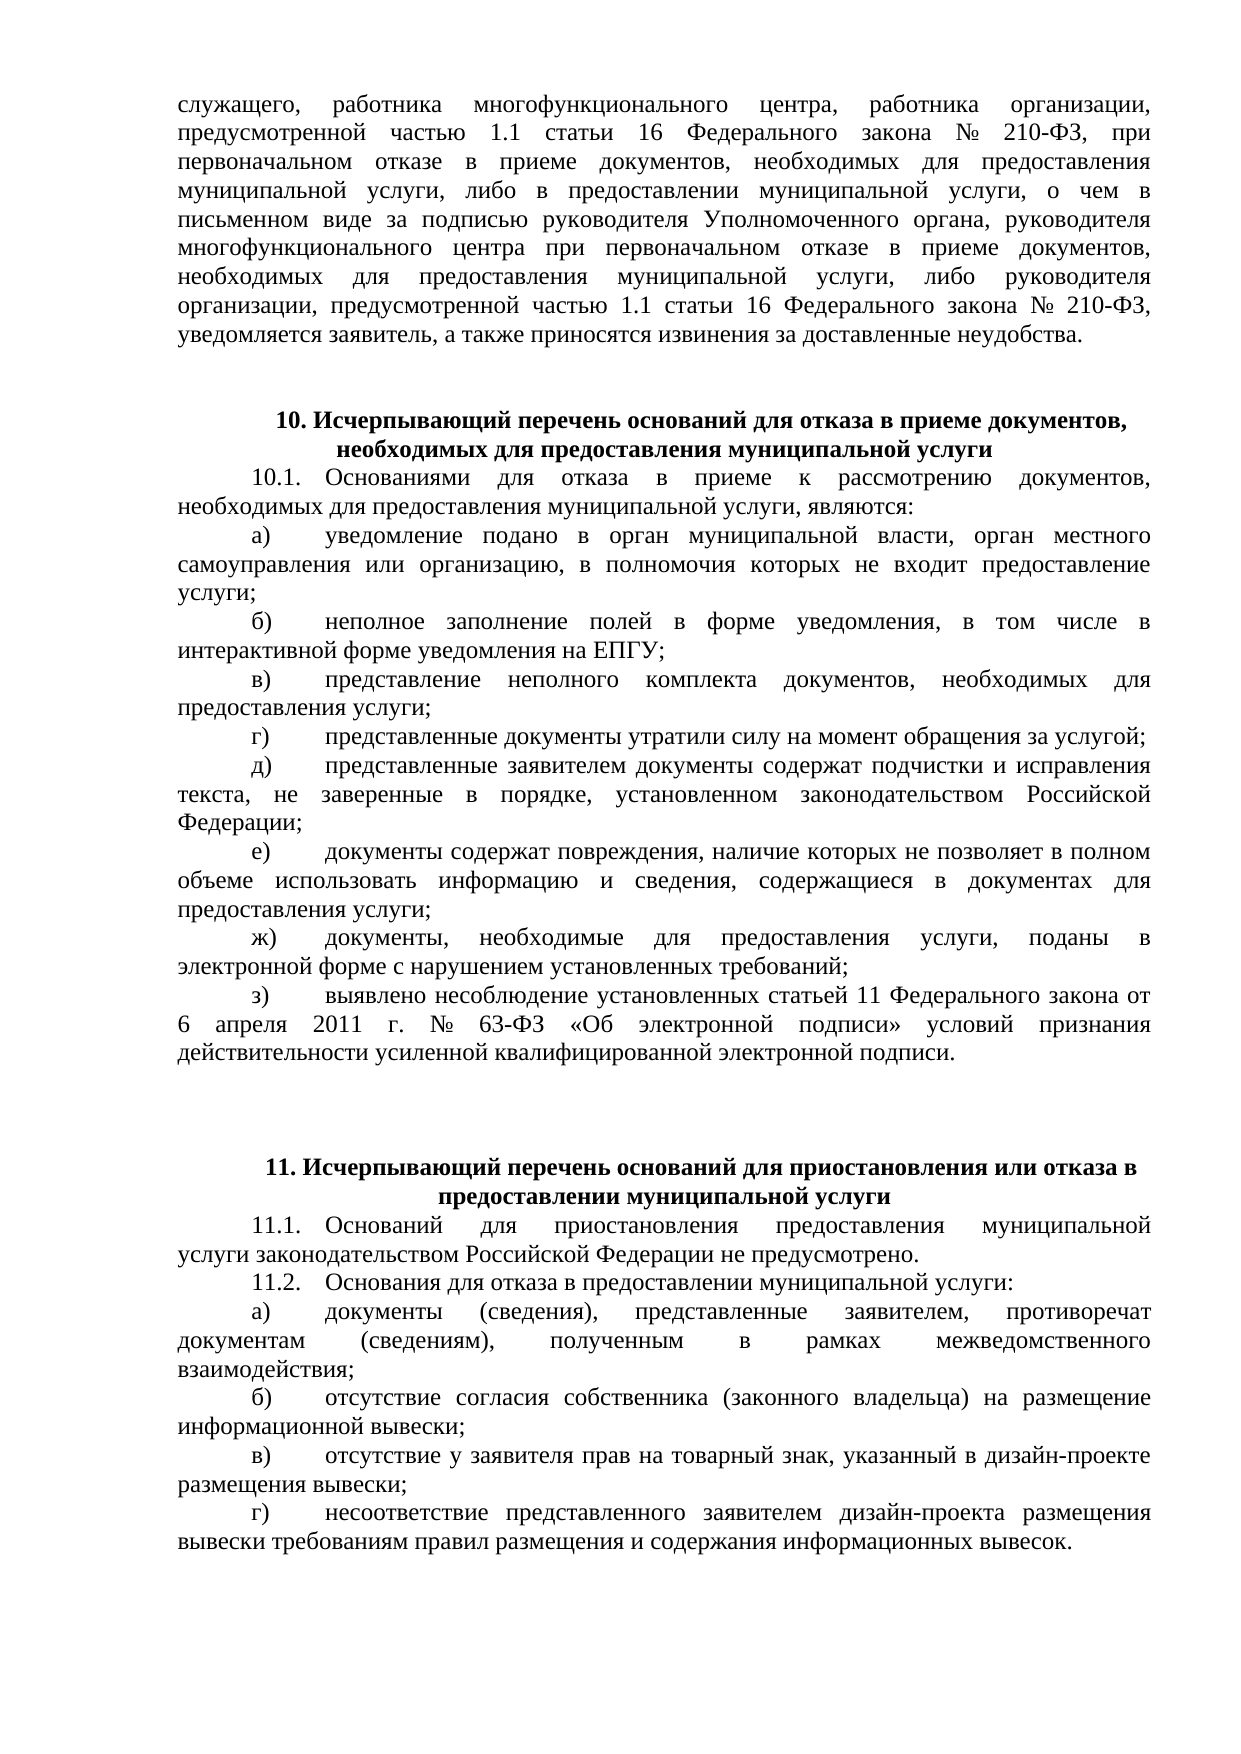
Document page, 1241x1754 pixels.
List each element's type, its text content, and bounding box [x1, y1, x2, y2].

text 11.1. Оснований для приостановления предоставления муниципальной услуги законодательством Российской Федерации не предусмотрено. [177, 1210, 1152, 1267]
text 10. Исчерпывающий перечень оснований для отказа в приеме документов, необходимых для предоставления муниципальной услуги [177, 405, 1152, 462]
text 10.1. Основаниями для отказа в приеме к рассмотрению документов, необходимых для предоставления муниципальной услуги, являются: [177, 462, 1152, 520]
text д) представленные заявителем документы содержат подчистки и исправления текста, не заверенные в порядке, установленном законодательством Российской Федерации; [177, 750, 1152, 836]
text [177, 89, 1152, 347]
text ж) документы, необходимые для предоставления услуги, поданы в электронной форме с нарушением установленных требований; [177, 922, 1152, 980]
text в) отсутствие у заявителя прав на товарный знак, указанный в дизайн-проекте размещения вывески; [177, 1440, 1152, 1497]
text б) неполное заполнение полей в форме уведомления, в том числе в интерактивной форме уведомления на ЕПГУ; [177, 606, 1152, 664]
text 11. Исчерпывающий перечень оснований для приостановления или отказа в предоставлении муниципальной услуги [177, 1152, 1152, 1210]
text а) уведомление подано в орган муниципальной власти, орган местного самоуправления или организацию, в полномочия которых не входит предоставление услуги; [177, 520, 1152, 606]
text в) представление неполного комплекта документов, необходимых для предоставления услуги; [177, 664, 1152, 721]
text б) отсутствие согласия собственника (законного владельца) на размещение информационной вывески; [177, 1382, 1152, 1440]
text 11.2. Основания для отказа в предоставлении муниципальной услуги: [177, 1267, 1152, 1296]
text а) документы (сведения), представленные заявителем, противоречат документам (сведениям), полученным в рамках межведомственного взаимодействия; [177, 1296, 1152, 1382]
text з) выявлено несоблюдение установленных статьей 11 Федерального закона от 6 апреля 2011 г. № 63-ФЗ «Об электронной подписи» условий признания действительности усиленной квалифицированной электронной подписи. [177, 980, 1152, 1066]
text г) несоответствие представленного заявителем дизайн-проекта размещения вывески требованиям правил размещения и содержания информационных вывесок. [177, 1497, 1152, 1555]
text г) представленные документы утратили силу на момент обращения за услугой; [177, 721, 1152, 750]
text е) документы содержат повреждения, наличие которых не позволяет в полном объеме использовать информацию и сведения, содержащиеся в документах для предоставления услуги; [177, 836, 1152, 922]
